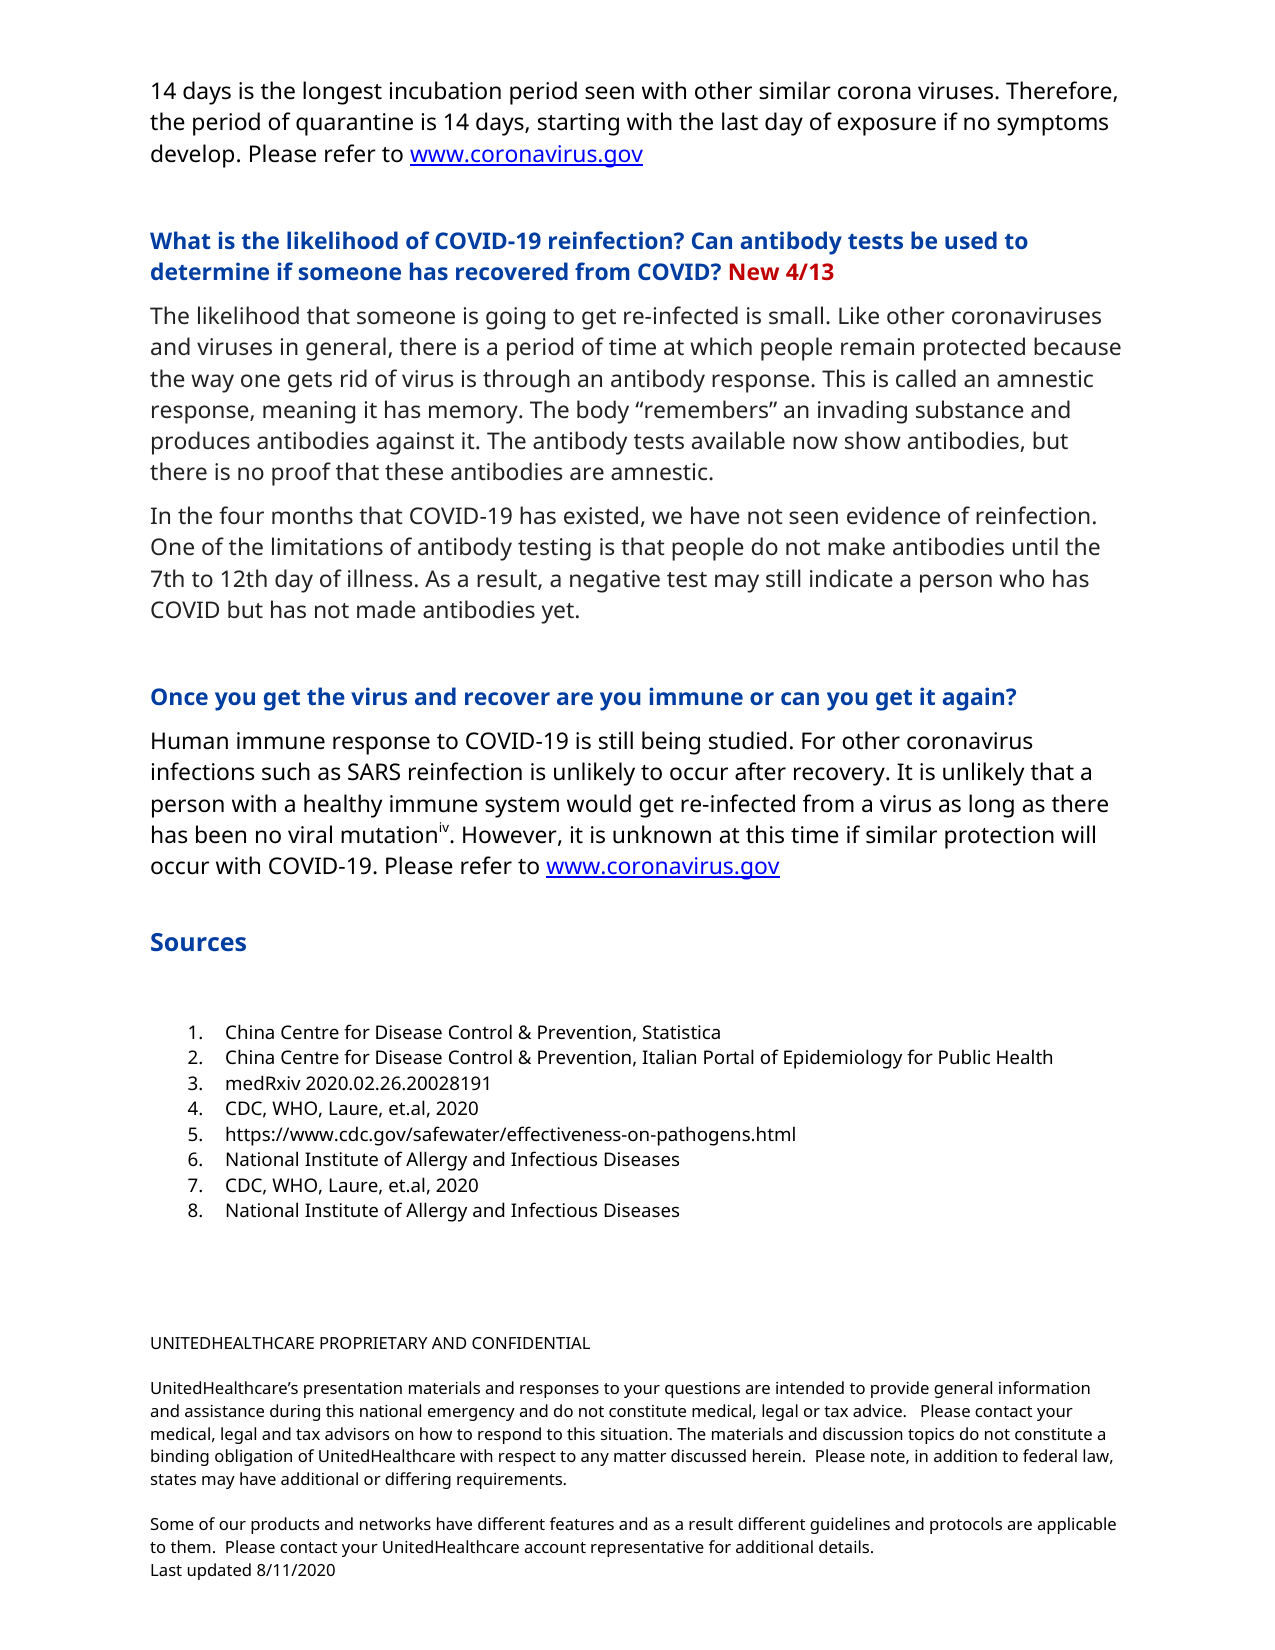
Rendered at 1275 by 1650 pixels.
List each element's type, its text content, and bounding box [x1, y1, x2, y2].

list medRxiv 2020.02.26.20028191 [187, 1070, 1125, 1096]
text The likelihood that someone is going to get re-infected is small. Like other coronaviruses and viruses in general, there is a period of time at which people remain protected because the way one gets rid of virus is through an antibody response. This is called an amnestic response, meaning it has memory. The body “remembers” an invading substance and produces antibodies against it. The antibody tests available now show antibodies, but there is no proof that these antibodies are amnestic. [150, 300, 1125, 487]
text What is the likelihood of COVID-19 reinfection? Can antibody tests be used to determine if someone has recovered from COVID? New 4/13 [150, 225, 1125, 287]
list National Institute of Allergy and Infectious Diseases [187, 1147, 1125, 1172]
text 14 days is the longest incubation period seen with other similar corona viruses. Therefore, the period of quarantine is 14 days, starting with the last day of exposure if no symptoms develop. Please refer to www.coronavirus.gov [150, 75, 1125, 169]
text Sources [150, 925, 1125, 959]
list CDC, WHO, Laure, et.al, 2020 [187, 1172, 1125, 1198]
list China Centre for Disease Control & Prevention, Statistica [187, 1019, 1125, 1044]
list China Centre for Disease Control & Prevention, Italian Portal of Epidemiology for Public Health [187, 1044, 1125, 1070]
text Human immune response to COVID-19 is still being studied. For other coronavirus infections such as SARS reinfection is unlikely to occur after recovery. It is unlikely that a person with a healthy immune system would get re-infected from a virus as long as there has been no viral mutation. However, it is unknown at this time if similar protection will occur with COVID-19. Please refer to www.coronavirus.gov [150, 725, 1125, 881]
list CDC, WHO, Laure, et.al, 2020 [187, 1096, 1125, 1121]
text In the four months that COVID-19 has existed, we have not seen evidence of reinfection. One of the limitations of antibody testing is that people do not make antibodies until the 7th to 12th day of illness. As a result, a negative test may still indicate a person who has COVID but has not made antibodies yet. [150, 500, 1125, 625]
list National Institute of Allergy and Infectious Diseases [187, 1198, 1125, 1223]
list https://www.cdc.gov/safewater/effectiveness-on-pathogens.html [187, 1121, 1125, 1147]
text Once you get the virus and recover are you immune or can you get it again? [150, 681, 1125, 712]
